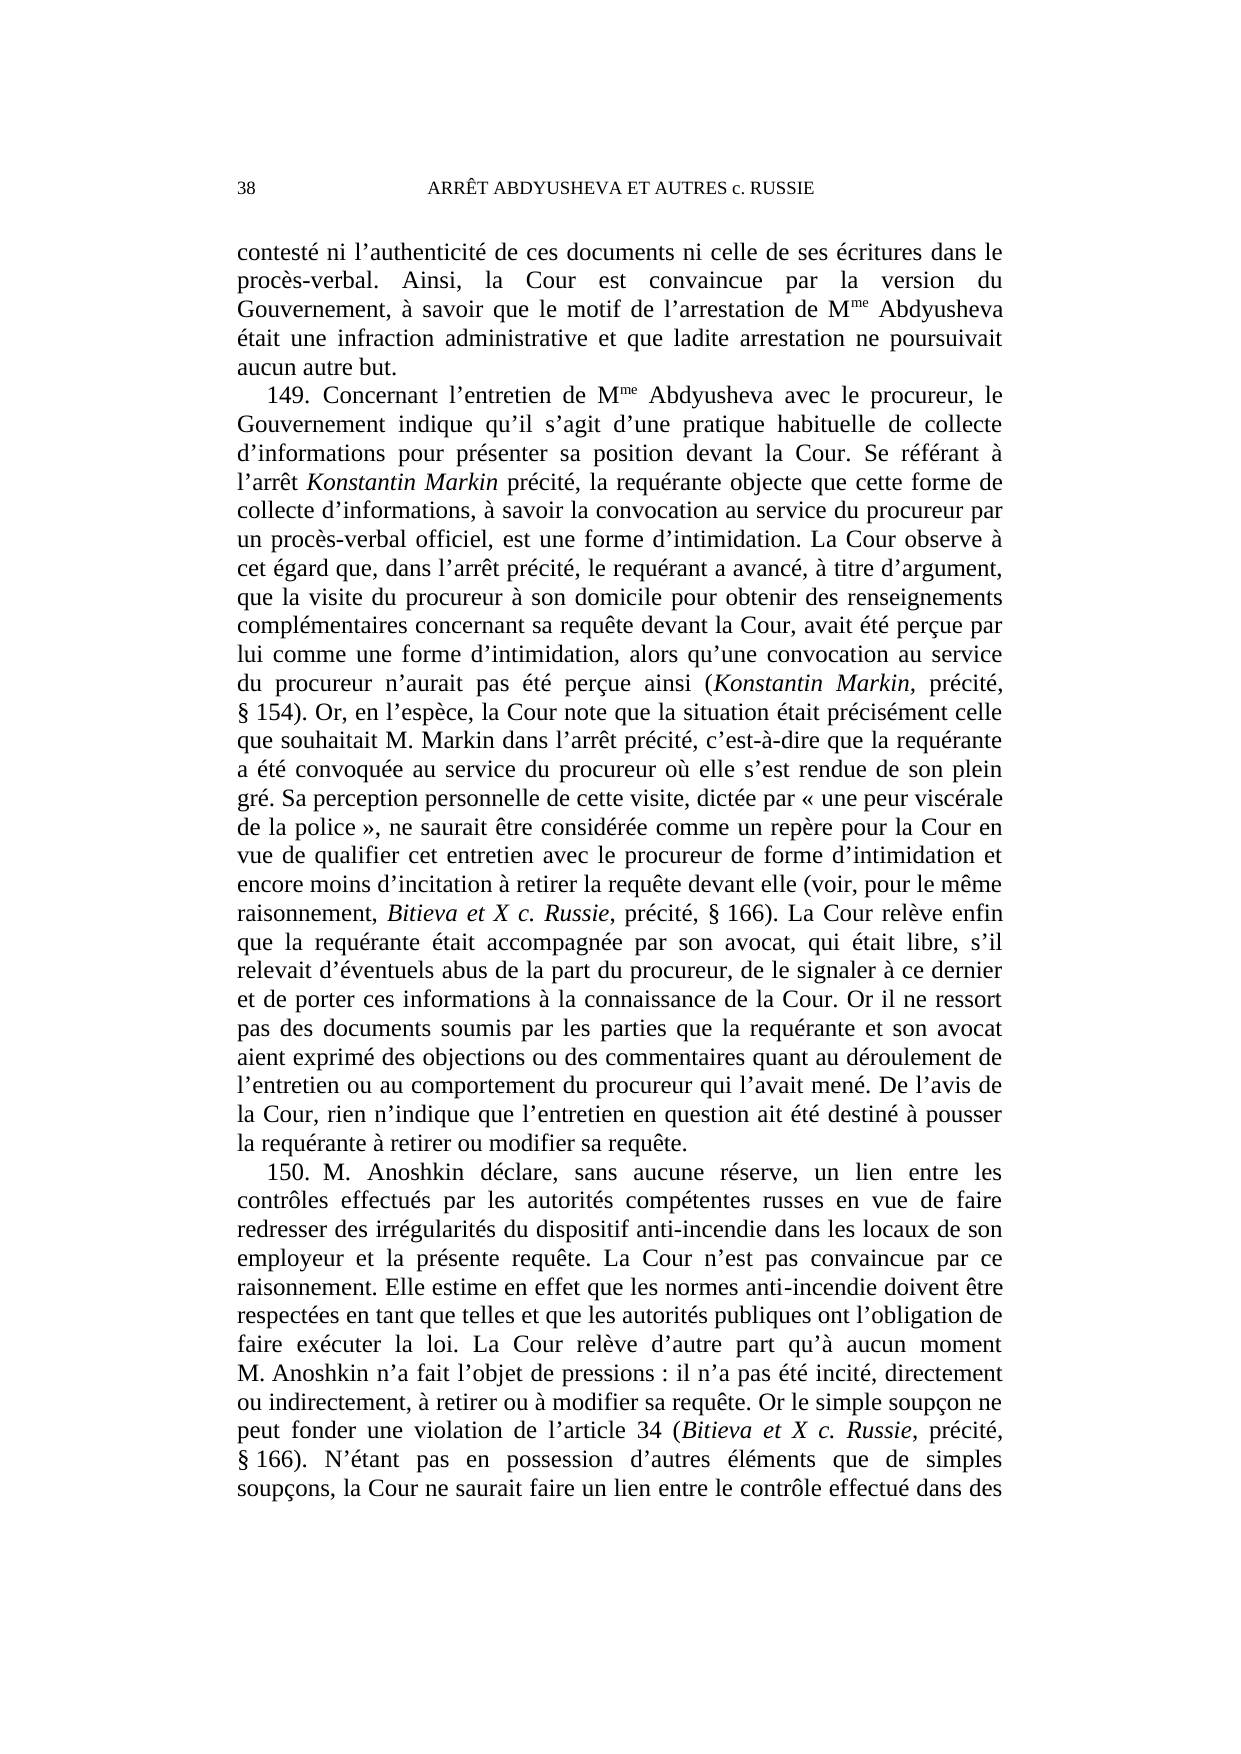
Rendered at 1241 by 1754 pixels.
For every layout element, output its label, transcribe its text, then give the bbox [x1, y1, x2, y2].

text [237, 1157, 1003, 1502]
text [237, 237, 1003, 381]
